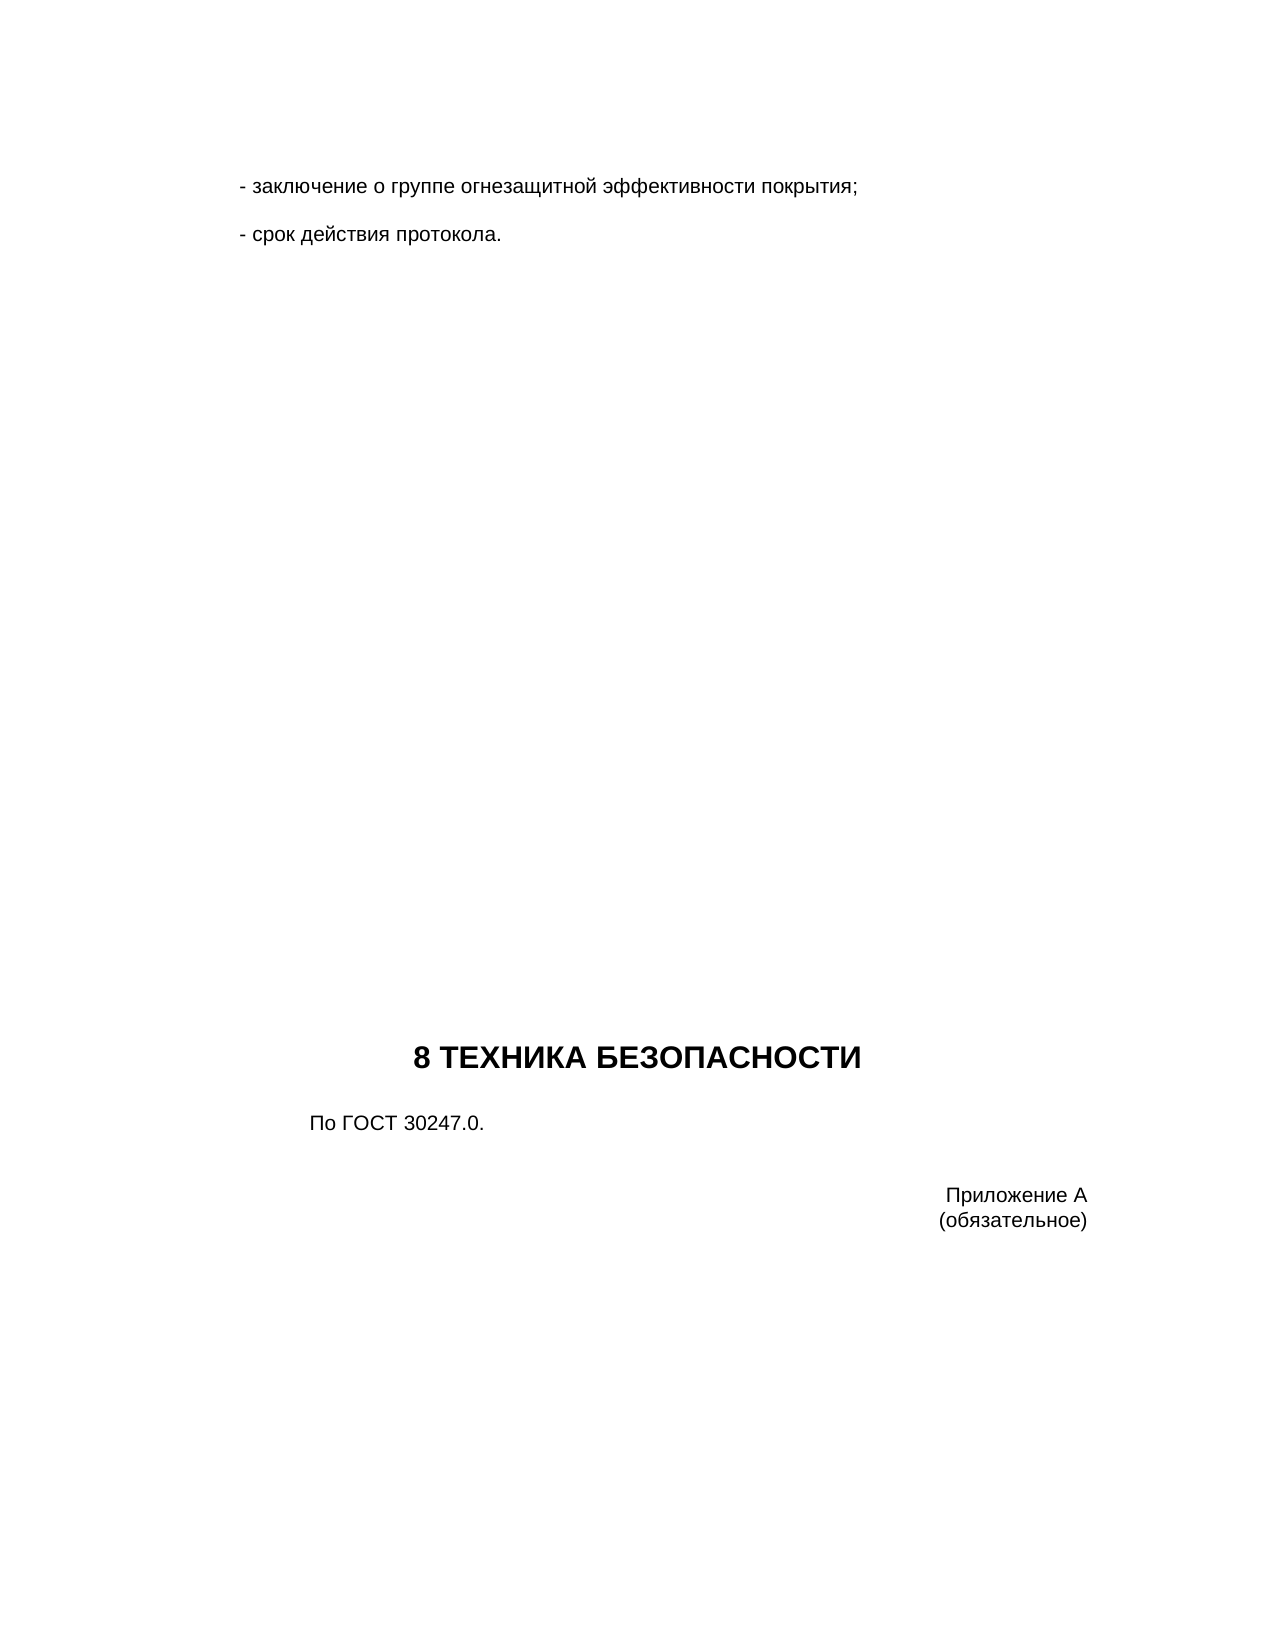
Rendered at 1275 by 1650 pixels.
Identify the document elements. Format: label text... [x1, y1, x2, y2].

text По ГОСТ 30247.0. [187, 1111, 1087, 1135]
subtitle 8 ТЕХНИКА БЕЗОПАСНОСТИ [187, 1039, 1087, 1075]
text Приложение А [187, 1183, 1087, 1207]
text (обязательное) [187, 1207, 1087, 1232]
text - заключение о группе огнезащитной эффективности покрытия; [187, 174, 1087, 198]
text - срок действия протокола. [187, 222, 1087, 246]
